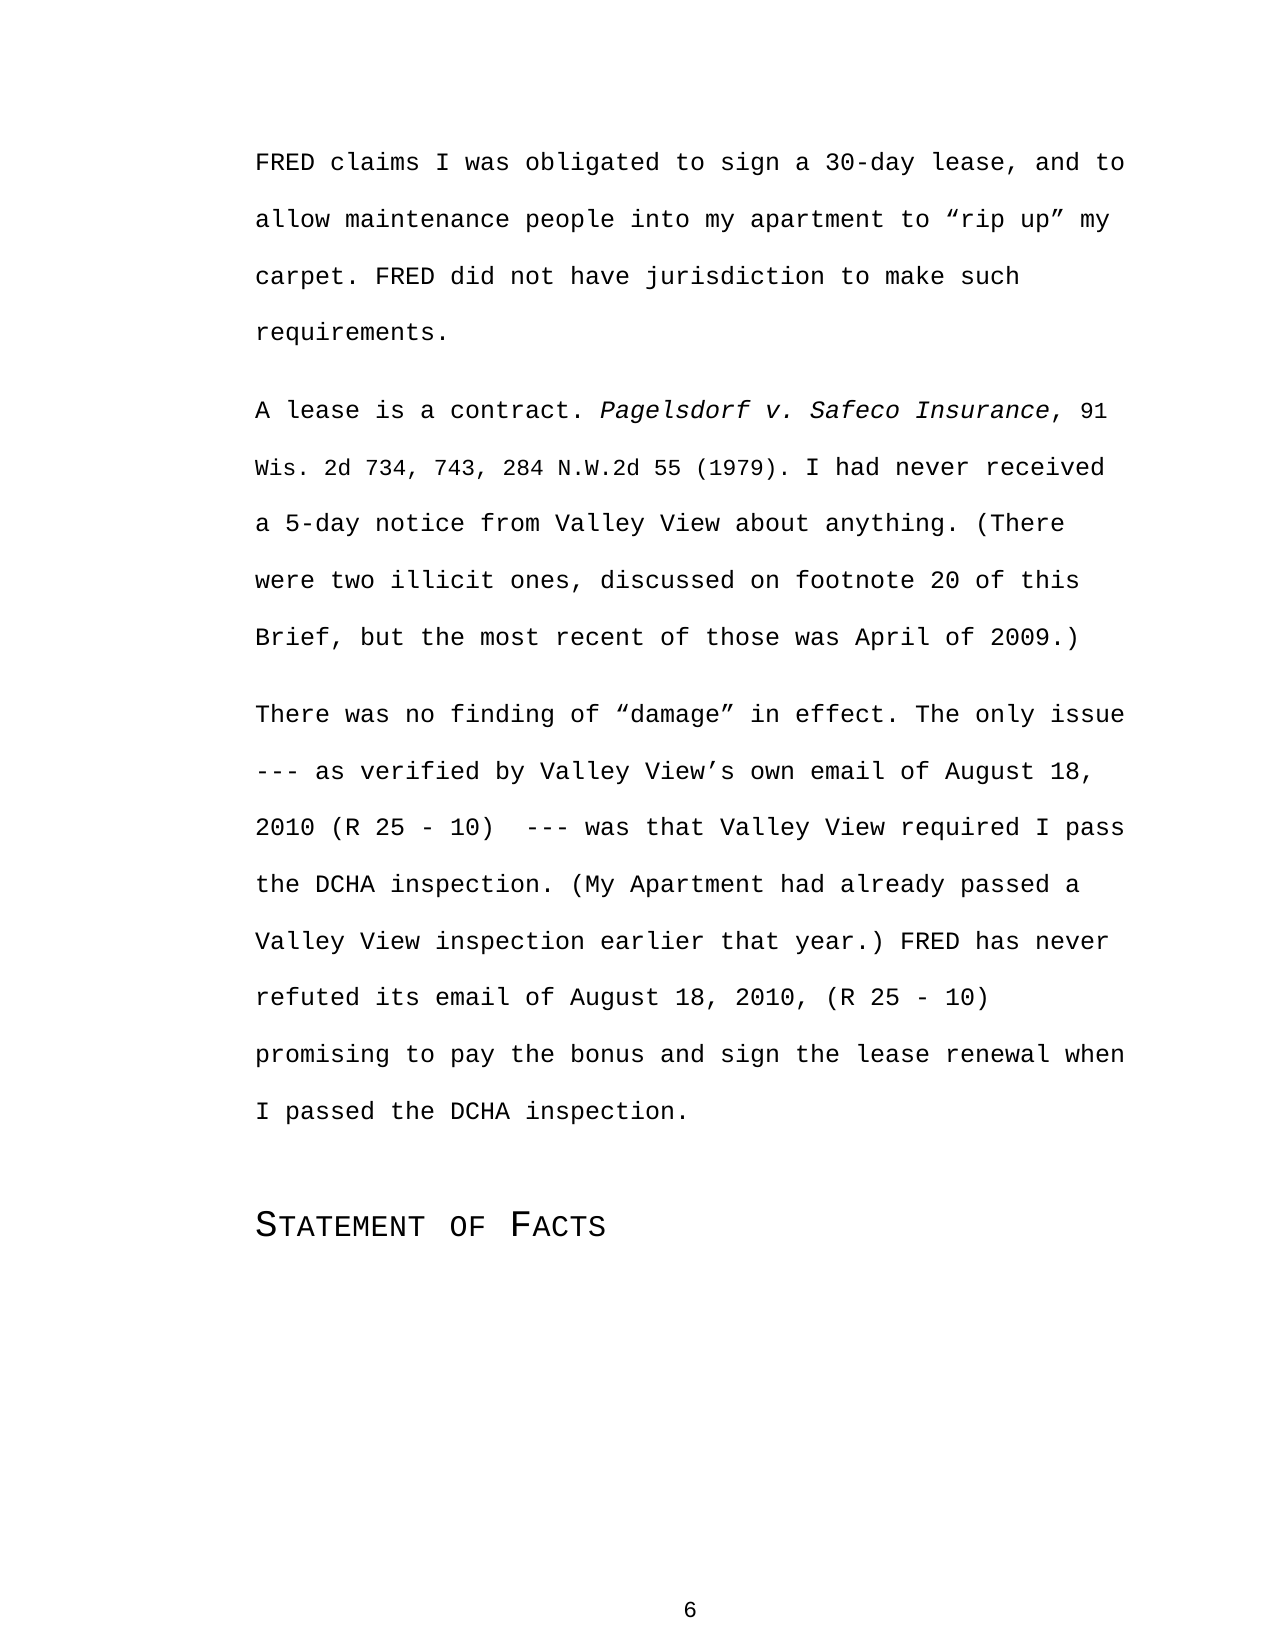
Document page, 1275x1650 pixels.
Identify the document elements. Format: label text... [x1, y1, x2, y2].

text FRED claims I was obligated to sign a 30-day lease, and to allow maintenance people into my apartment to “rip up” my carpet. FRED did not have jurisdiction to make such requirements. [255, 150, 1125, 348]
text There was no finding of “damage” in effect. The only issue --- as verified by Valley View’s own email of August 18, 2010 (R 25 - 10) --- was that Valley View required I pass the DCHA inspection. (My Apartment had already passed a Valley View inspection earlier that year.) FRED has never refuted its email of August 18, 2010, (R 25 - 10) promising to pay the bonus and sign the lease renewal when I passed the DCHA inspection. [255, 702, 1125, 1127]
text A lease is a contract. Pagelsdorf v. Safeco Insurance, 91 Wis. 2d 734, 743, 284 N.W.2d 55 (1979). I had never received a 5-day notice from Valley View about anything. (There were two illicit ones, discussed on footnote 20 of this Brief, but the most recent of those was April of 2009.) [255, 397, 1125, 652]
subtitle Statement of Facts [255, 1205, 1125, 1247]
